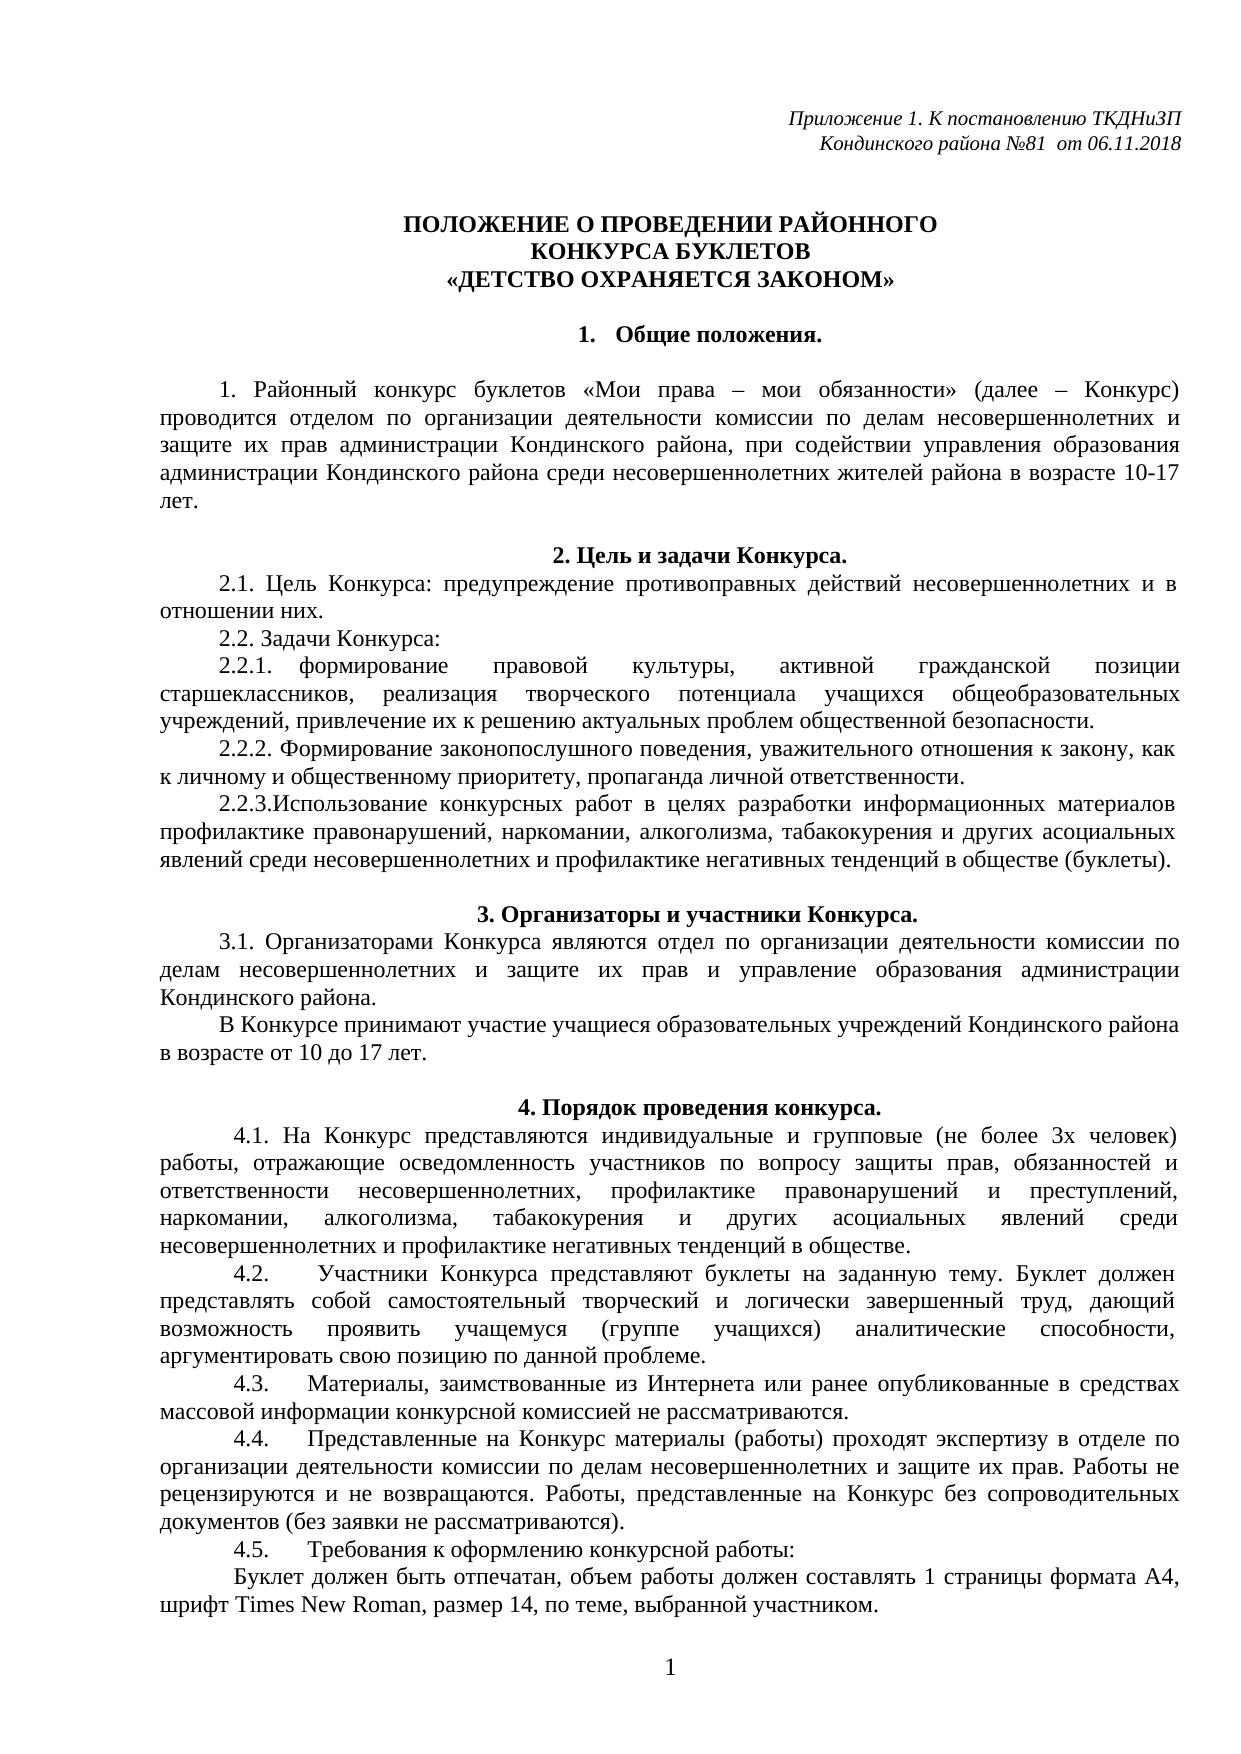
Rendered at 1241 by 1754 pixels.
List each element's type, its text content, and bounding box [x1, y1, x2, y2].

list Буклет должен быть отпечатан, объем работы должен составлять 1 страницы формата А4, шрифт Times New Roman, размер 14, по теме, выбранной участником. [159, 1562, 1181, 1617]
list Общие положения. [218, 320, 1181, 348]
text 4.1. На Конкурс представляются индивидуальные и групповые (не более 3х человек) работы, отражающие осведомленность участников по вопросу защиты прав, обязанностей и ответственности несовершеннолетних, профилактике правонарушений и преступлений, наркомании, алкоголизма, табакокурения и других асоциальных явлений среди несовершеннолетних и профилактике негативных тенденций в обществе. [159, 1121, 1179, 1259]
text 4. Порядок проведения конкурса. [159, 1093, 1181, 1121]
text 2.1. Цель Конкурса: предупреждение противоправных действий несовершеннолетних и в отношении них. [159, 568, 1178, 624]
text 2.2.3.Использование конкурсных работ в целях разработки информационных материалов профилактике правонарушений, наркомании, алкоголизма, табакокурения и других асоциальных явлений среди несовершеннолетних и профилактике негативных тенденций в обществе (буклеты). [159, 789, 1177, 872]
text 3. Организаторы и участники Конкурса. [159, 900, 1177, 927]
subtitle Приложение 1. К постановлению ТКДНиЗП [159, 106, 1181, 130]
text 2.2.2. Формирование законопослушного поведения, уважительного отношения к закону, как к личному и общественному приоритету, пропаганда личной ответственности. [159, 734, 1177, 789]
list Требования к оформлению конкурсной работы: [159, 1535, 1181, 1562]
text 2.2. Задачи Конкурса: [159, 624, 1178, 651]
list Представленные на Конкурс материалы (работы) проходят экспертизу в отделе по организации деятельности комиссии по делам несовершеннолетних и защите их прав. Работы не рецензируются и не возвращаются. Работы, представленные на Конкурс без сопроводительных документов (без заявки не рассматриваются). [159, 1424, 1181, 1535]
text В Конкурсе принимают участие учащиеся образовательных учреждений Кондинского района в возрасте от 10 до 17 лет. [159, 1010, 1181, 1065]
text 3.1. Организаторами Конкурса являются отдел по организации деятельности комиссии по делам несовершеннолетних и защите их прав и управление образования администрации Кондинского района. [159, 927, 1181, 1010]
text 2.2.1. формирование правовой культуры, активной гражданской позиции старшеклассников, реализация творческого потенциала учащихся общеобразовательных учреждений, привлечение их к решению актуальных проблем общественной безопасности. [159, 651, 1181, 734]
list Участники Конкурса представляют буклеты на заданную тему. Буклет должен представлять собой самостоятельный творческий и логически завершенный труд, дающий возможность проявить учащемуся (группе учащихся) аналитические способности, аргументировать свою позицию по данной проблеме. [159, 1259, 1176, 1369]
text 2. Цель и задачи Конкурса. [159, 541, 1181, 568]
text «детство охраняется законом» [159, 265, 1181, 292]
subtitle Кондинского района №81 от 06.11.2018 [159, 130, 1181, 154]
text 1. Районный конкурс буклетов «Мои права – мои обязанности» (далее – Конкурс) проводится отделом по организации деятельности комиссии по делам несовершеннолетних и защите их прав администрации Кондинского района, при содействии управления образования администрации Кондинского района среди несовершеннолетних жителей района в возрасте 10-17 лет. [159, 375, 1181, 513]
text Положение о проведении районного [159, 210, 1181, 237]
list Материалы, заимствованные из Интернета или ранее опубликованные в средствах массовой информации конкурсной комиссией не рассматриваются. [159, 1369, 1181, 1424]
text конкурса Буклетов [159, 237, 1181, 265]
